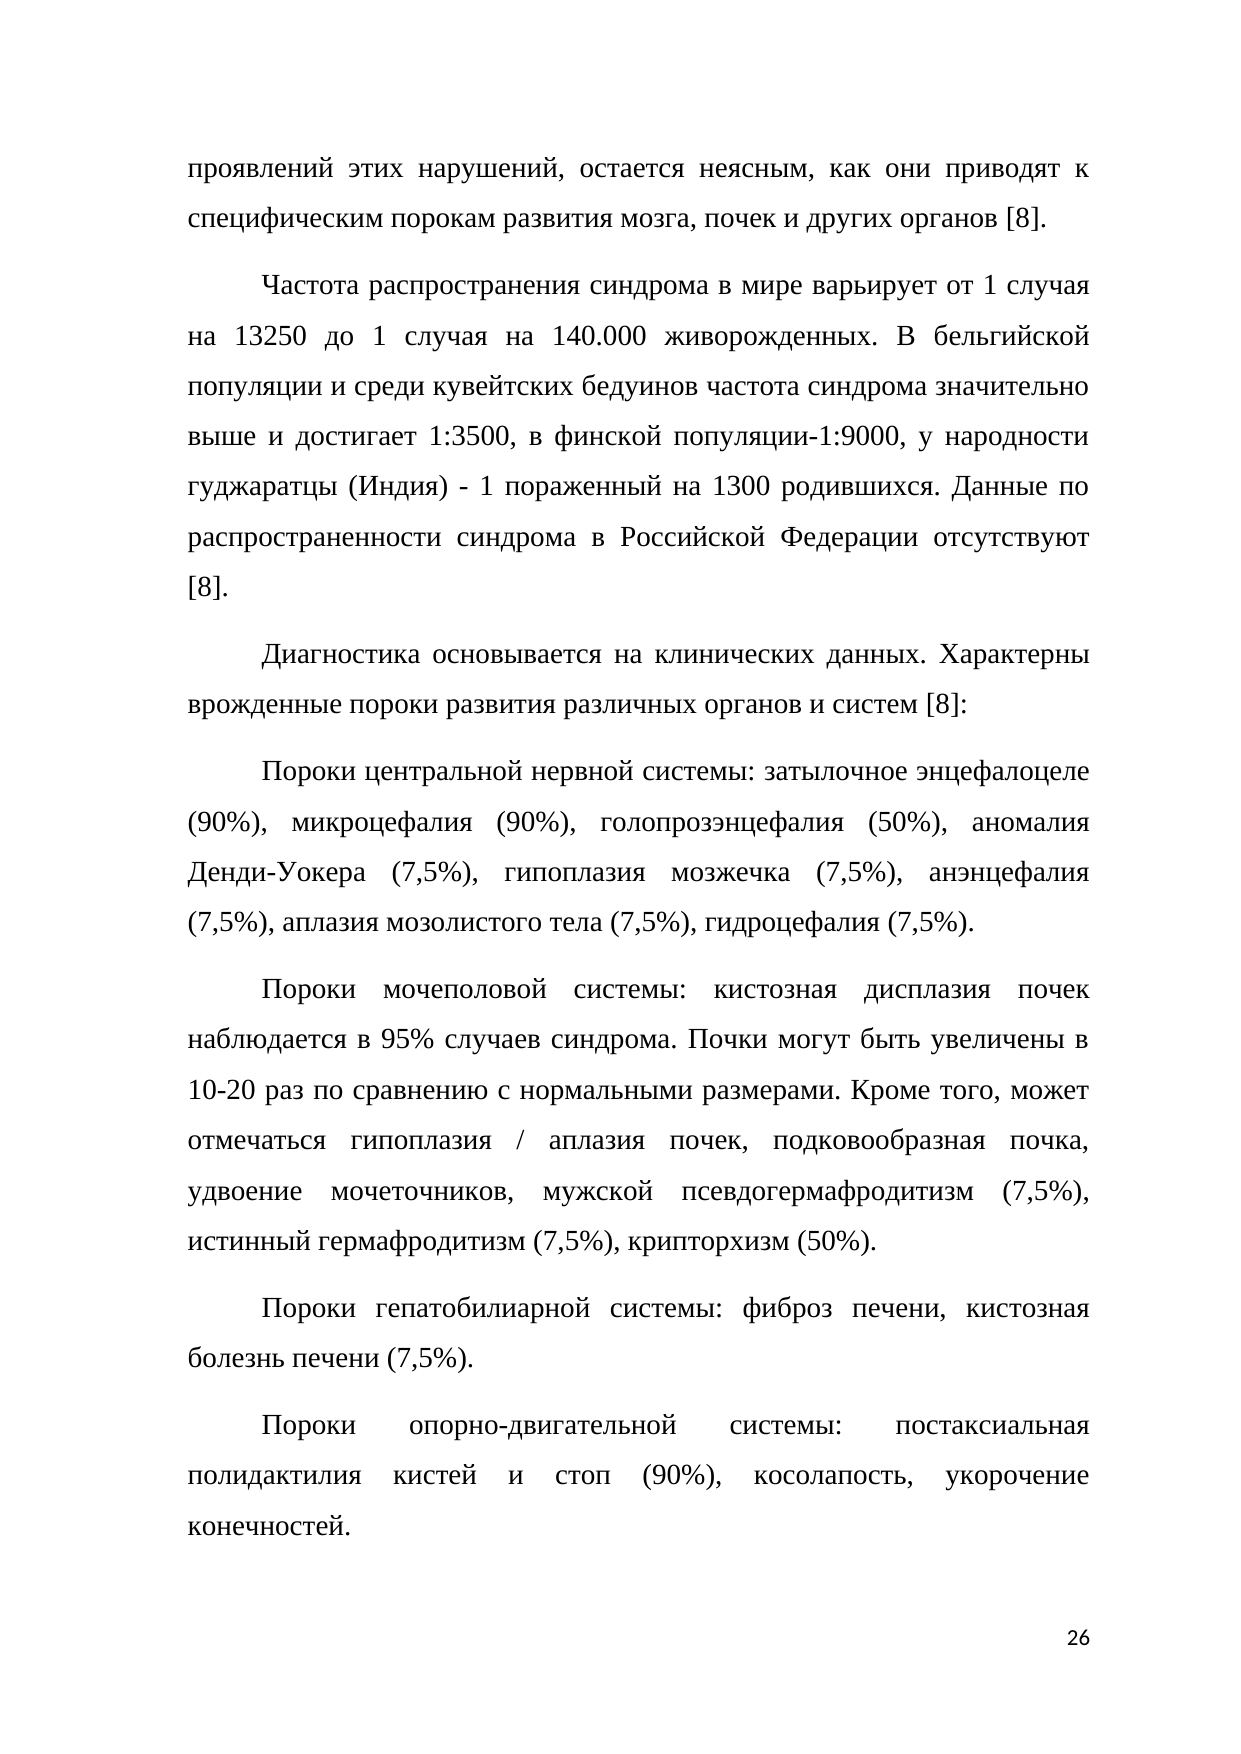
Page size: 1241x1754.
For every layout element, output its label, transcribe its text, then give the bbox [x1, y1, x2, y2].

text Пороки мочеполовой системы: кистозная дисплазия почек наблюдается в 95% случаев синдрома. Почки могут быть увеличены в 10-20 раз по сравнению с нормальными размерами. Кроме того, может отмечаться гипоплазия / аплазия почек, подковообразная почка, удвоение мочеточников, мужской псевдогермафродитизм (7,5%), истинный гермафродитизм (7,5%), крипторхизм (50%). [187, 971, 1090, 1256]
text Частота распространения синдрома в мире варьирует от 1 случая на 13250 до 1 случая на 140.000 живорожденных. В бельгийской популяции и среди кувейтских бедуинов частота синдрома значительно выше и достигает 1:3500, в финской популяции-1:9000, у народности гуджаратцы (Индия) - 1 пораженный на 1300 родившихся. Данные по распространенности синдрома в Российской Федерации отсутствуют [8]. [187, 267, 1090, 603]
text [187, 150, 1090, 234]
text Пороки опорно-двигательной системы: постаксиальная полидактилия кистей и стоп (90%), косолапость, укорочение конечностей. [187, 1407, 1090, 1541]
text Диагностика основывается на клинических данных. Характерны врожденные пороки развития различных органов и систем [8]: [187, 636, 1090, 720]
text Пороки гепатобилиарной системы: фиброз печени, кистозная болезнь печени (7,5%). [187, 1290, 1090, 1374]
text Пороки центральной нервной системы: затылочное энцефалоцеле (90%), микроцефалия (90%), голопрозэнцефалия (50%), аномалия Денди-Уокера (7,5%), гипоплазия мозжечка (7,5%), анэнцефалия (7,5%), аплазия мозолистого тела (7,5%), гидроцефалия (7,5%). [187, 753, 1090, 938]
